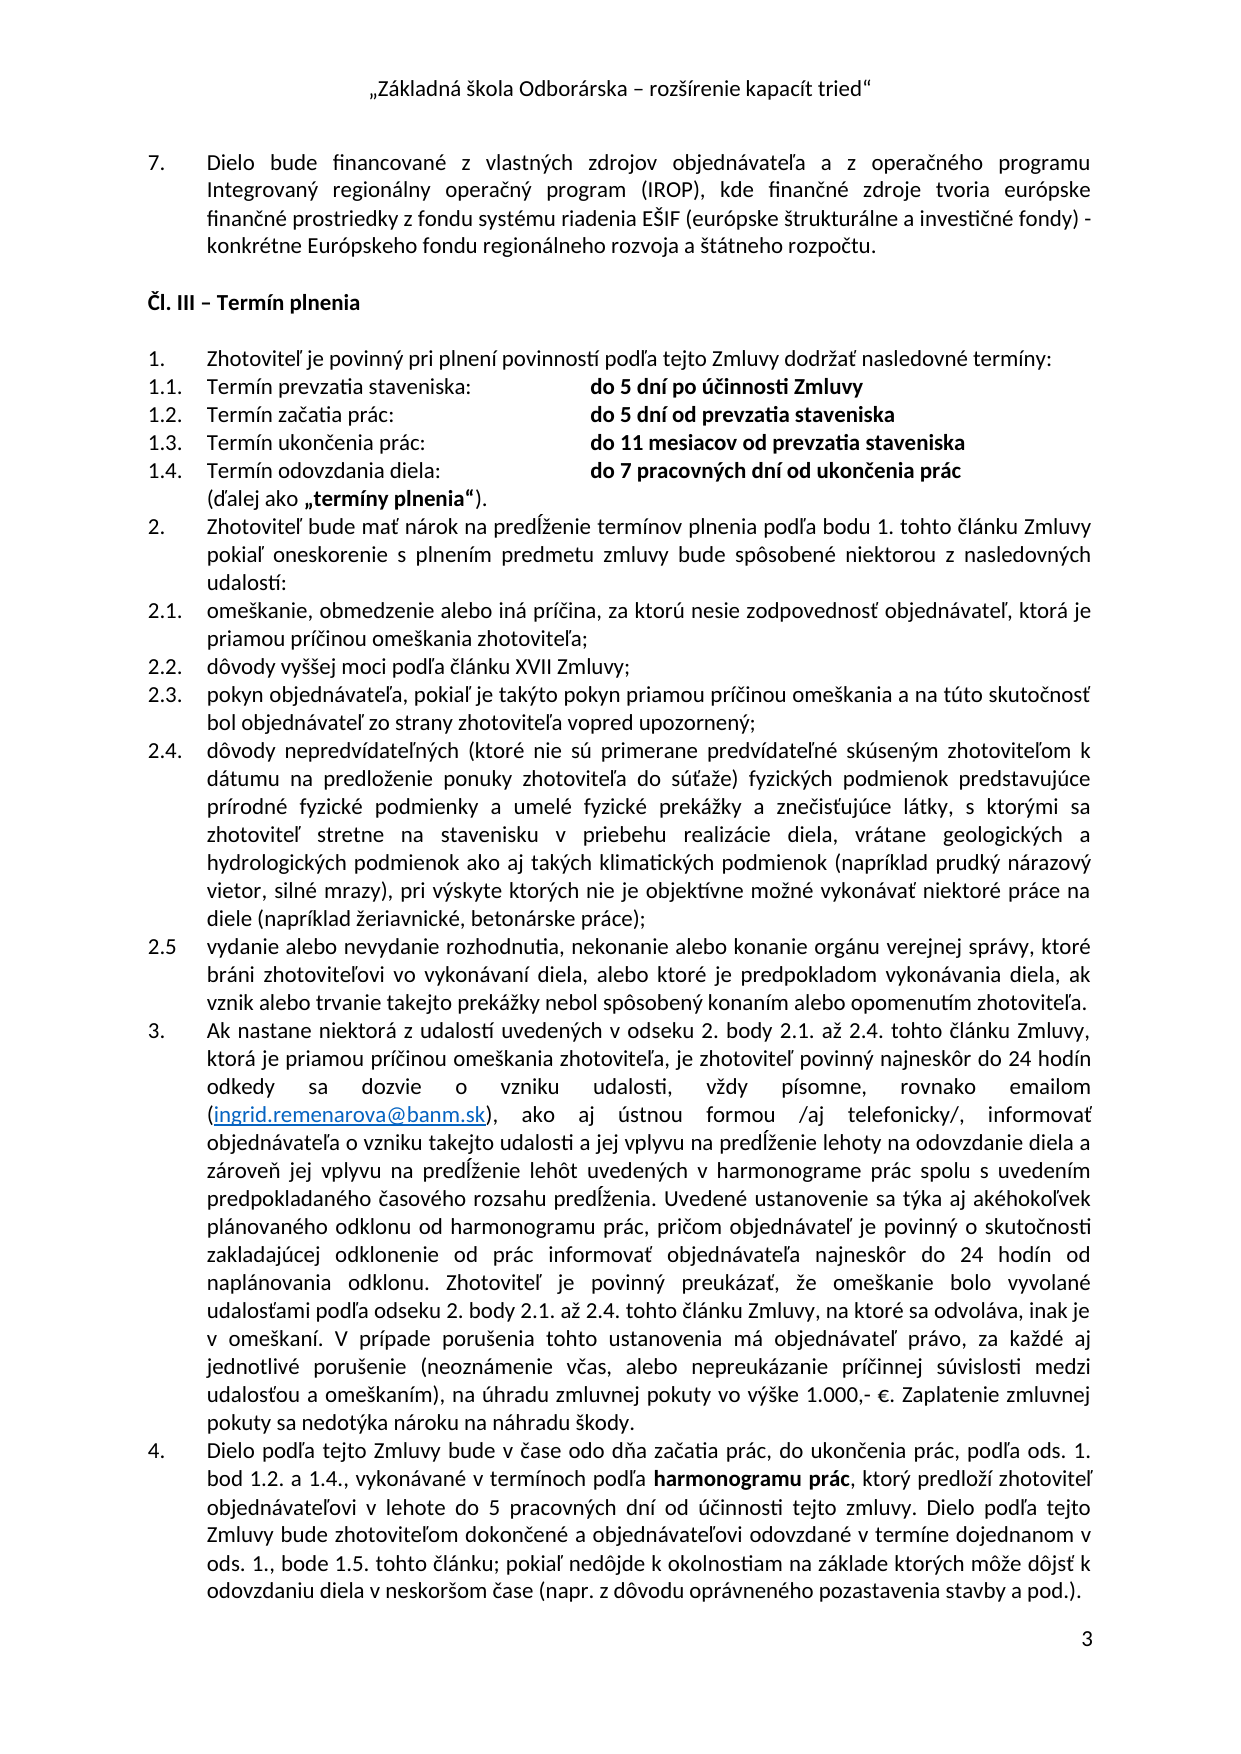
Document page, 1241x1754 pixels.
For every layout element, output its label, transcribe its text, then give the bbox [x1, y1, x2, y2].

text 2.5 vydanie alebo nevydanie rozhodnutia, nekonanie alebo konanie orgánu verejnej správy, ktoré bráni zhotoviteľovi vo vykonávaní diela, alebo ktoré je predpokladom vykonávania diela, ak vznik alebo trvanie takejto prekážky nebol spôsobený konaním alebo opomenutím zhotoviteľa. [148, 932, 1093, 1016]
text 1.2. Termín začatia prác: do 5 dní od prevzatia staveniska [148, 400, 1093, 428]
text 1.3. Termín ukončenia prác: do 11 mesiacov od prevzatia staveniska [148, 428, 1093, 456]
text 2.2. dôvody vyššej moci podľa článku XVII Zmluvy; [148, 652, 1093, 680]
text 1. Zhotoviteľ je povinný pri plnení povinností podľa tejto Zmluvy dodržať nasledovné termíny: [148, 344, 1093, 372]
text 1.1. Termín prevzatia staveniska: do 5 dní po účinnosti Zmluvy [148, 372, 1093, 400]
text 7. Dielo bude financované z vlastných zdrojov objednávateľa a z operačného programu Integrovaný regionálny operačný program (IROP), kde finančné zdroje tvoria európske finančné prostriedky z fondu systému riadenia EŠIF (európske štrukturálne a investičné fondy) - konkrétne Európskeho fondu regionálneho rozvoja a štátneho rozpočtu. [148, 148, 1093, 260]
text 2.3. pokyn objednávateľa, pokiaľ je takýto pokyn priamou príčinou omeškania a na túto skutočnosť bol objednávateľ zo strany zhotoviteľa vopred upozornený; [148, 680, 1093, 736]
text 2.4. dôvody nepredvídateľných (ktoré nie sú primerane predvídateľné skúseným zhotoviteľom k dátumu na predloženie ponuky zhotoviteľa do súťaže) fyzických podmienok predstavujúce prírodné fyzické podmienky a umelé fyzické prekážky a znečisťujúce látky, s ktorými sa zhotoviteľ stretne na stavenisku v priebehu realizácie diela, vrátane geologických a hydrologických podmienok ako aj takých klimatických podmienok (napríklad prudký nárazový vietor, silné mrazy), pri výskyte ktorých nie je objektívne možné vykonávať niektoré práce na diele (napríklad žeriavnické, betonárske práce); [148, 736, 1093, 932]
text 3. Ak nastane niektorá z udalostí uvedených v odseku 2. body 2.1. až 2.4. tohto článku Zmluvy, ktorá je priamou príčinou omeškania zhotoviteľa, je zhotoviteľ povinný najneskôr do 24 hodín odkedy sa dozvie o vzniku udalosti, vždy písomne, rovnako emailom (ingrid.remenarova@banm.sk), ako aj ústnou formou /aj telefonicky/, informovať objednávateľa o vzniku takejto udalosti a jej vplyvu na predĺženie lehoty na odovzdanie diela a zároveň jej vplyvu na predĺženie lehôt uvedených v harmonograme prác spolu s uvedením predpokladaného časového rozsahu predĺženia. Uvedené ustanovenie sa týka aj akéhokoľvek plánovaného odklonu od harmonogramu prác, pričom objednávateľ je povinný o skutočnosti zakladajúcej odklonenie od prác informovať objednávateľa najneskôr do 24 hodín od naplánovania odklonu. Zhotoviteľ je povinný preukázať, že omeškanie bolo vyvolané udalosťami podľa odseku 2. body 2.1. až 2.4. tohto článku Zmluvy, na ktoré sa odvoláva, inak je v omeškaní. V prípade porušenia tohto ustanovenia má objednávateľ právo, za každé aj jednotlivé porušenie (neoznámenie včas, alebo nepreukázanie príčinnej súvislosti medzi udalosťou a omeškaním), na úhradu zmluvnej pokuty vo výške 1.000,- €. Zaplatenie zmluvnej pokuty sa nedotýka nároku na náhradu škody. [148, 1016, 1093, 1437]
text (ďalej ako „termíny plnenia“). [207, 484, 1093, 512]
text 2.1. omeškanie, obmedzenie alebo iná príčina, za ktorú nesie zodpovednosť objednávateľ, ktorá je priamou príčinou omeškania zhotoviteľa; [148, 596, 1093, 652]
text Čl. III – Termín plnenia [148, 288, 1093, 316]
text 4. Dielo podľa tejto Zmluvy bude v čase odo dňa začatia prác, do ukončenia prác, podľa ods. 1. bod 1.2. a 1.4., vykonávané v termínoch podľa harmonogramu prác, ktorý predloží zhotoviteľ objednávateľovi v lehote do 5 pracovných dní od účinnosti tejto zmluvy. Dielo podľa tejto Zmluvy bude zhotoviteľom dokončené a objednávateľovi odovzdané v termíne dojednanom v ods. 1., bode 1.5. tohto článku; pokiaľ nedôjde k okolnostiam na základe ktorých môže dôjsť k odovzdaniu diela v neskoršom čase (napr. z dôvodu oprávneného pozastavenia stavby a pod.). [148, 1437, 1093, 1605]
text 1.4. Termín odovzdania diela: do 7 pracovných dní od ukončenia prác [148, 456, 1093, 484]
text 2. Zhotoviteľ bude mať nárok na predĺženie termínov plnenia podľa bodu 1. tohto článku Zmluvy pokiaľ oneskorenie s plnením predmetu zmluvy bude spôsobené niektorou z nasledovných udalostí: [148, 512, 1093, 596]
